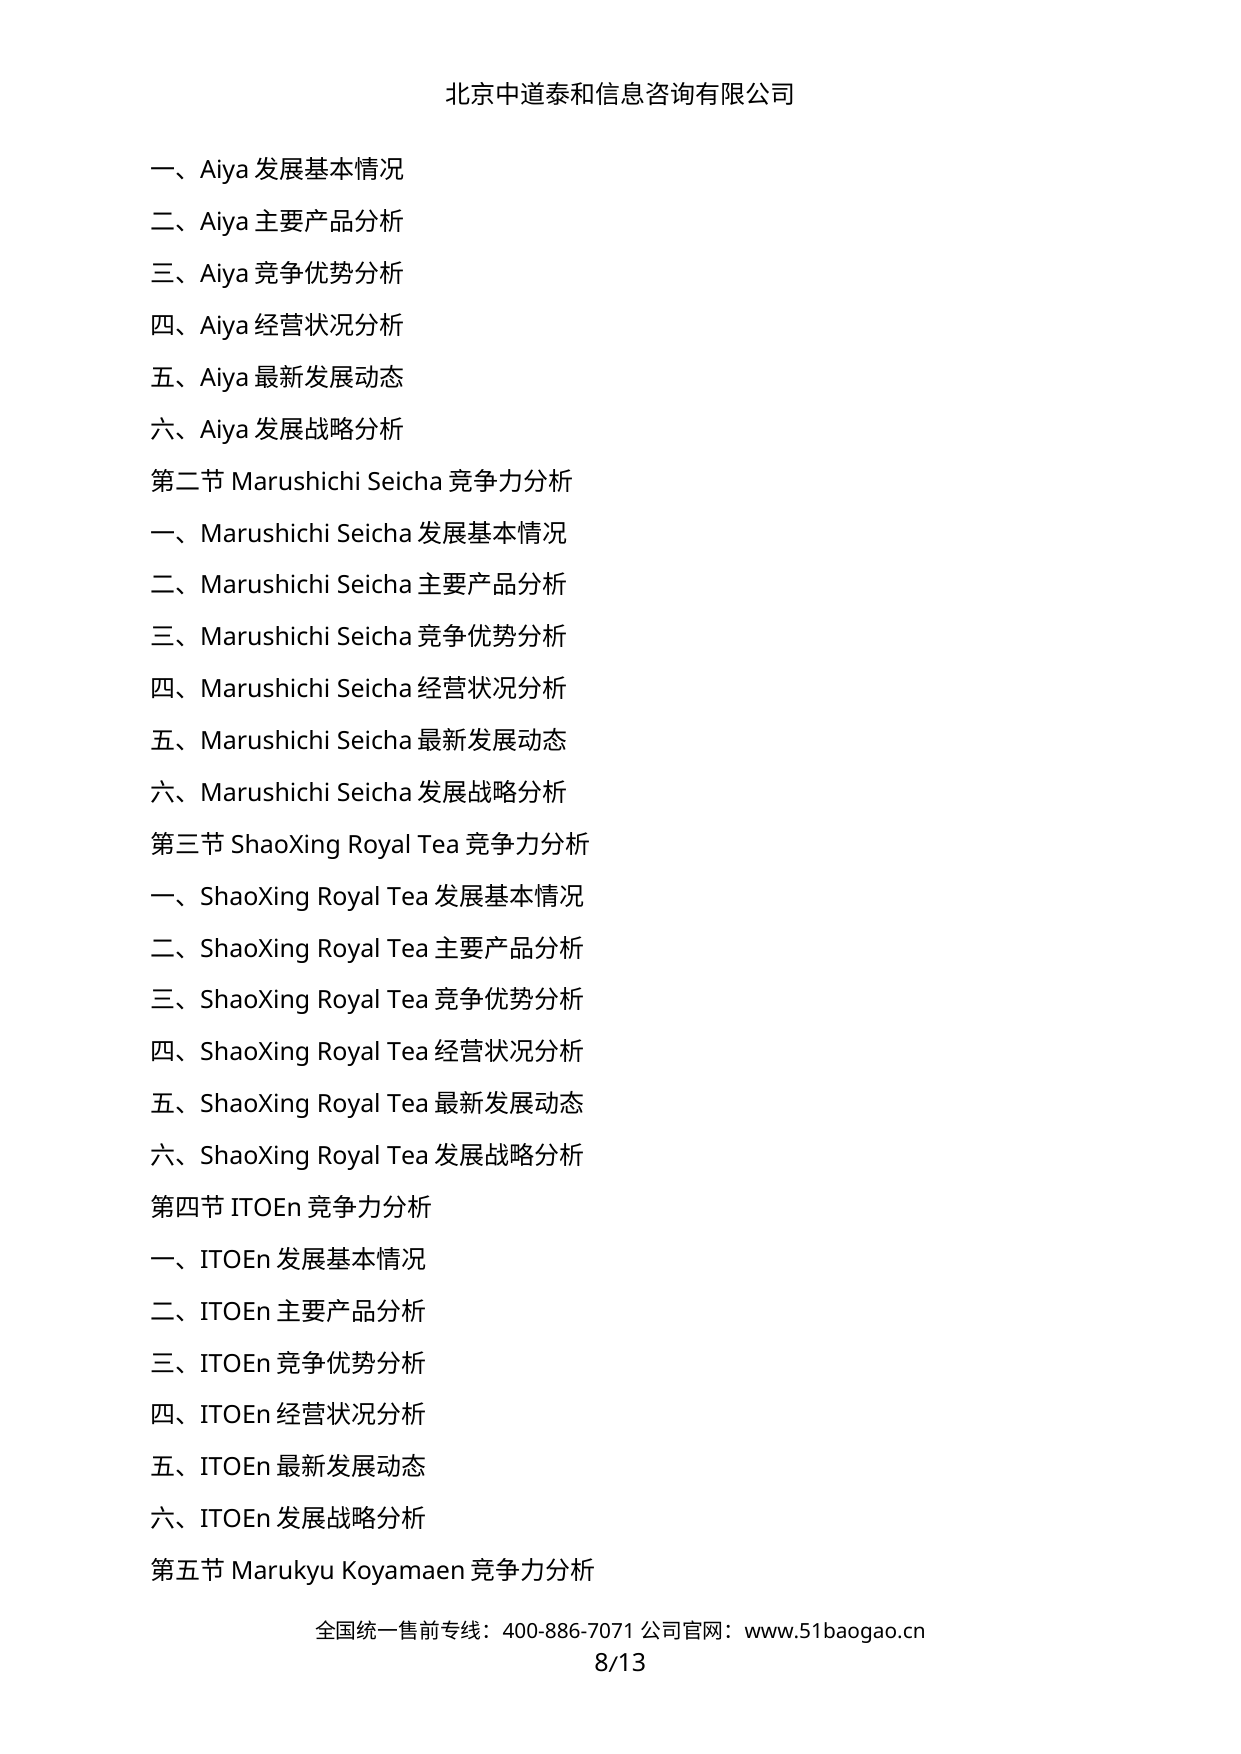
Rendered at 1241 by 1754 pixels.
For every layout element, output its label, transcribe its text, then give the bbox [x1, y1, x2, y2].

text 第三节 ShaoXing Royal Tea竞争力分析 [150, 824, 1090, 861]
text 第五节 Marukyu Koyamaen竞争力分析 [150, 1551, 1090, 1587]
text 一、Aiya发展基本情况 [150, 150, 1090, 186]
text 二、Marushichi Seicha主要产品分析 [150, 565, 1090, 601]
text 第二节 Marushichi Seicha竞争力分析 [150, 461, 1090, 497]
text 二、Aiya主要产品分析 [150, 202, 1090, 238]
text 二、ShaoXing Royal Tea主要产品分析 [150, 928, 1090, 964]
text 五、Aiya最新发展动态 [150, 357, 1090, 394]
text 四、Aiya经营状况分析 [150, 306, 1090, 342]
text 四、ITOEn经营状况分析 [150, 1395, 1090, 1431]
text 三、Aiya竞争优势分析 [150, 254, 1090, 290]
text 五、Marushichi Seicha最新发展动态 [150, 721, 1090, 757]
text 六、ITOEn发展战略分析 [150, 1499, 1090, 1535]
text 五、ShaoXing Royal Tea最新发展动态 [150, 1084, 1090, 1120]
text 一、Marushichi Seicha发展基本情况 [150, 513, 1090, 549]
text 二、ITOEn主要产品分析 [150, 1291, 1090, 1327]
text 一、ShaoXing Royal Tea发展基本情况 [150, 876, 1090, 912]
text 三、ShaoXing Royal Tea竞争优势分析 [150, 980, 1090, 1016]
text 第四节 ITOEn竞争力分析 [150, 1187, 1090, 1224]
text 三、ITOEn竞争优势分析 [150, 1343, 1090, 1379]
text 四、ShaoXing Royal Tea经营状况分析 [150, 1032, 1090, 1068]
text 三、Marushichi Seicha竞争优势分析 [150, 617, 1090, 653]
text 四、Marushichi Seicha经营状况分析 [150, 669, 1090, 705]
text 一、ITOEn发展基本情况 [150, 1239, 1090, 1276]
text 五、ITOEn最新发展动态 [150, 1447, 1090, 1483]
text 六、Marushichi Seicha发展战略分析 [150, 772, 1090, 809]
text 六、ShaoXing Royal Tea发展战略分析 [150, 1136, 1090, 1172]
text 六、Aiya发展战略分析 [150, 409, 1090, 446]
